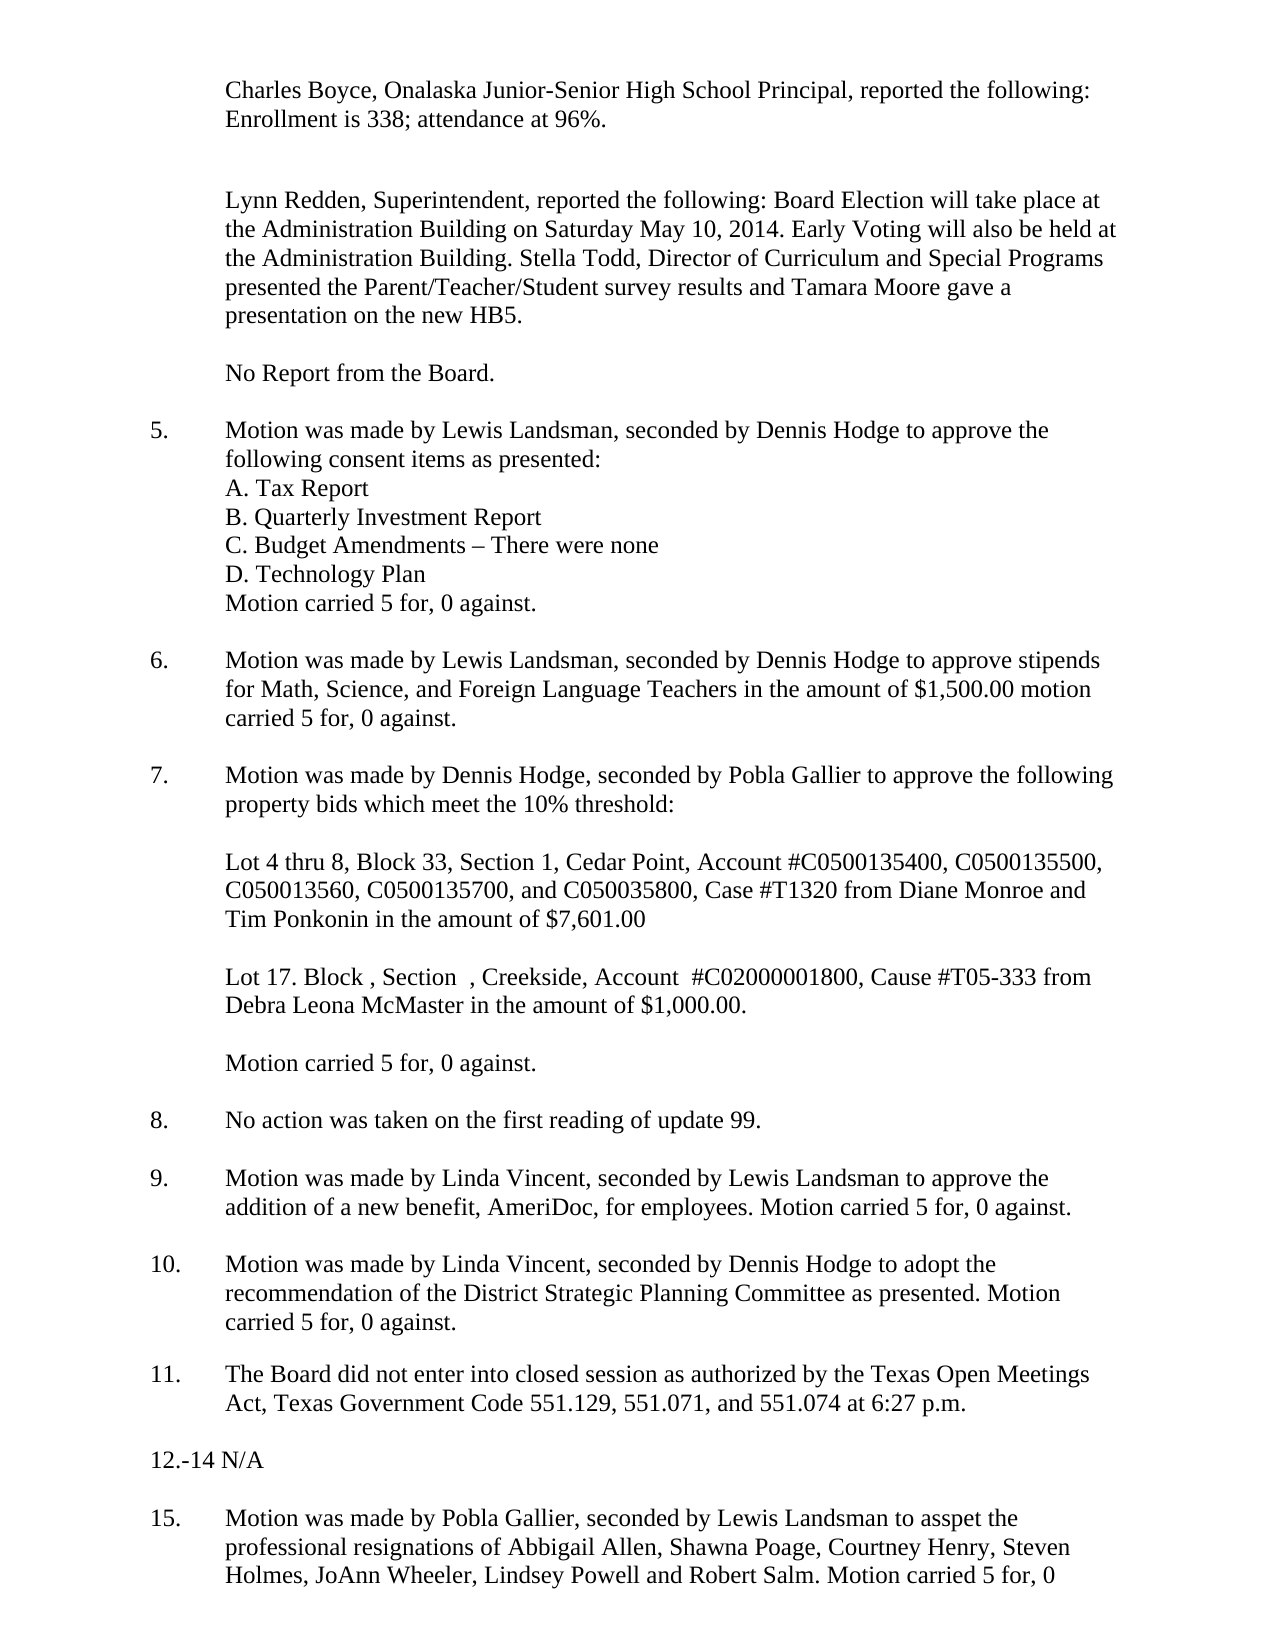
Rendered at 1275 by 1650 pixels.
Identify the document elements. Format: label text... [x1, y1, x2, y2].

text Motion carried 5 for, 0 against. [150, 588, 1125, 617]
text Enrollment is 338; attendance at 96%. [225, 104, 1125, 132]
text Motion carried 5 for, 0 against. [150, 1048, 1125, 1077]
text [150, 1503, 1125, 1589]
text Charles Boyce, Onalaska Junior-Senior High School Principal, reported the following: [150, 75, 1125, 104]
text 9. Motion was made by Linda Vincent, seconded by Lewis Landsman to approve the addition of a new benefit, AmeriDoc, for employees. Motion carried 5 for, 0 against. [150, 1163, 1125, 1220]
text A. Tax Report [150, 473, 1125, 502]
text Lot 4 thru 8, Block 33, Section 1, Cedar Point, Account #C0500135400, C0500135500, C050013560, C0500135700, and C050035800, Case #T1320 from Diane Monroe and Tim Ponkonin in the amount of $7,601.00 [150, 847, 1125, 933]
text Lot 17. Block , Section , Creekside, Account #C02000001800, Cause #T05-333 from Debra Leona McMaster in the amount of $1,000.00. [150, 962, 1125, 1019]
text 6. Motion was made by Lewis Landsman, seconded by Dennis Hodge to approve stipends for Math, Science, and Foreign Language Teachers in the amount of $1,500.00 motion carried 5 for, 0 against. [150, 645, 1125, 732]
text No Report from the Board. [150, 358, 1125, 387]
text C. Budget Amendments – There were none [150, 530, 1125, 559]
text 10. Motion was made by Linda Vincent, seconded by Dennis Hodge to adopt the recommendation of the District Strategic Planning Committee as presented. Motion carried 5 for, 0 against. [150, 1249, 1125, 1335]
text 12.-14 N/A [150, 1446, 1125, 1474]
text D. Technology Plan [150, 559, 1125, 588]
text 7. Motion was made by Dennis Hodge, seconded by Pobla Gallier to approve the following property bids which meet the 10% threshold: [150, 760, 1125, 818]
text B. Quarterly Investment Report [150, 502, 1125, 530]
text 5. Motion was made by Lewis Landsman, seconded by Dennis Hodge to approve the following consent items as presented: [150, 415, 1125, 473]
text 8. No action was taken on the first reading of update 99. [150, 1105, 1125, 1134]
text Lynn Redden, Superintendent, reported the following: Board Election will take place at the Administration Building on Saturday May 10, 2014. Early Voting will also be held at the Administration Building. Stella Todd, Director of Curriculum and Special Programs presented the Parent/Teacher/Student survey results and Tamara Moore gave a presentation on the new HB5. [225, 185, 1125, 329]
text 11. The Board did not enter into closed session as authorized by the Texas Open Meetings Act, Texas Government Code 551.129, 551.071, and 551.074 at 6:27 p.m. [150, 1359, 1125, 1417]
